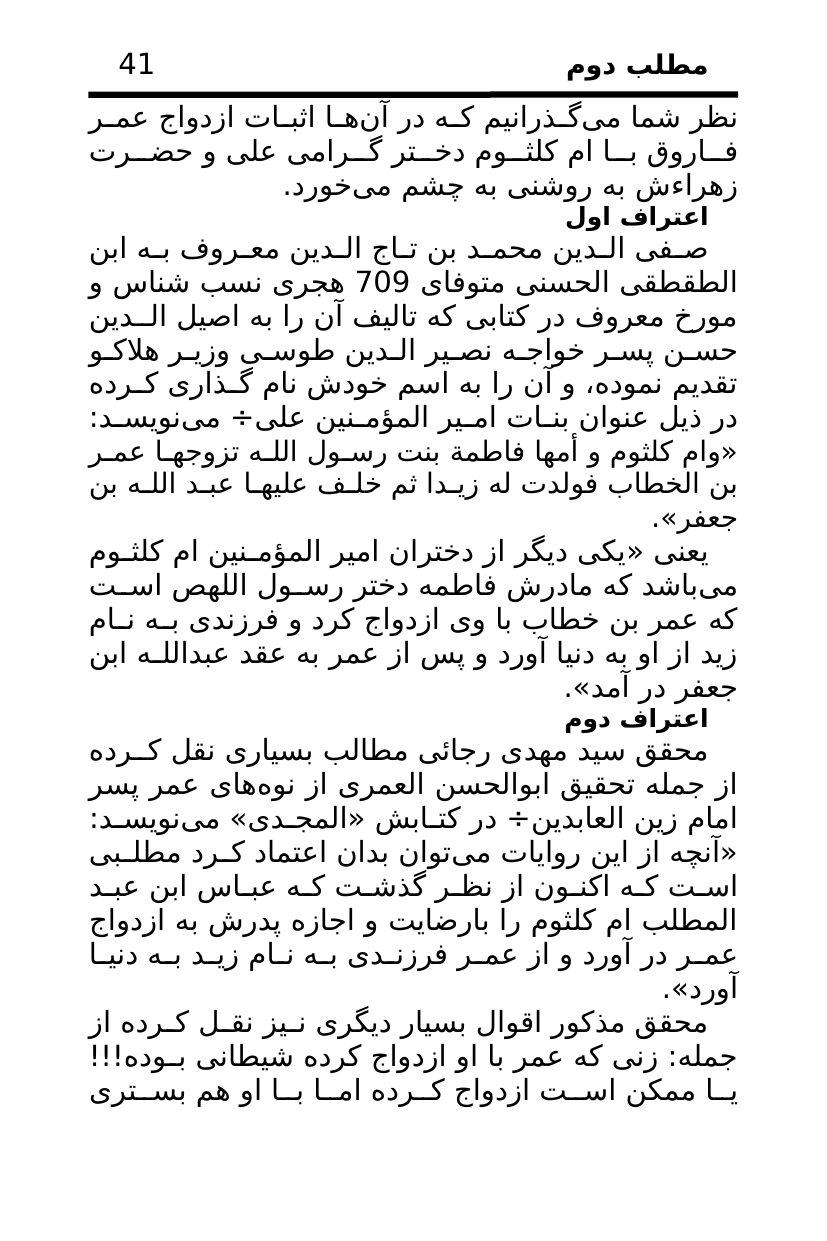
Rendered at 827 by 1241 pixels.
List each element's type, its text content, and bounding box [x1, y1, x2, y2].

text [89, 1005, 738, 1107]
text اعتراف اول [89, 202, 738, 231]
text اعتراف دوم [89, 704, 738, 733]
text یعنی «یکی دیگر از دختران امیر المؤمنین ام کلثوم می‌باشد که مادرش فاطمه دختر رسول اللهص است که عمر بن خطاب با وی ازدواج کرد و فرزندی به نام زید از او به دنیا آورد و پس از عمر به عقد عبدالله ابن جعفر در آمد». [89, 534, 738, 704]
text محقق سید مهدی رجائی مطالب بسیاری نقل کرده از جمله تحقیق ابوالحسن العمری از نوه‌های عمر پسر امام زین العابدین÷ در کتابش «المجدی» می‌نویسد: «آنچه از این روایات می‌توان بدان اعتماد کرد مطلبی است که اکنون از نظر گذشت که عباس ابن عبد المطلب ام کلثوم را بارضایت و اجازه پدرش به ازدواج عمر در آورد و از عمر فرزندی به نام زید به دنیا آورد». [89, 733, 738, 1005]
text صفی الدین محمد بن تاج الدین معروف به ابن الطقطقی الحسنی متوفای 709 هجری نسب شناس و مورخ معروف در کتابی که تالیف آن را به اصیل الدین حسن پسر خواجه نصیر الدین طوسی وزیر هلاکو تقدیم نموده، و آن را به اسم خودش نام گذاری کرده در ذیل عنوان بنات امیر المؤمنین علی÷ می‌نویسد: «وام كلثوم و أمها فاطمة‌ بنت رسول الله تزوجها عمر بن الخطاب فولدت له زيدا ثم خلف عليها عبد الله بن جعفر». ‌ [89, 231, 738, 534]
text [89, 100, 738, 202]
